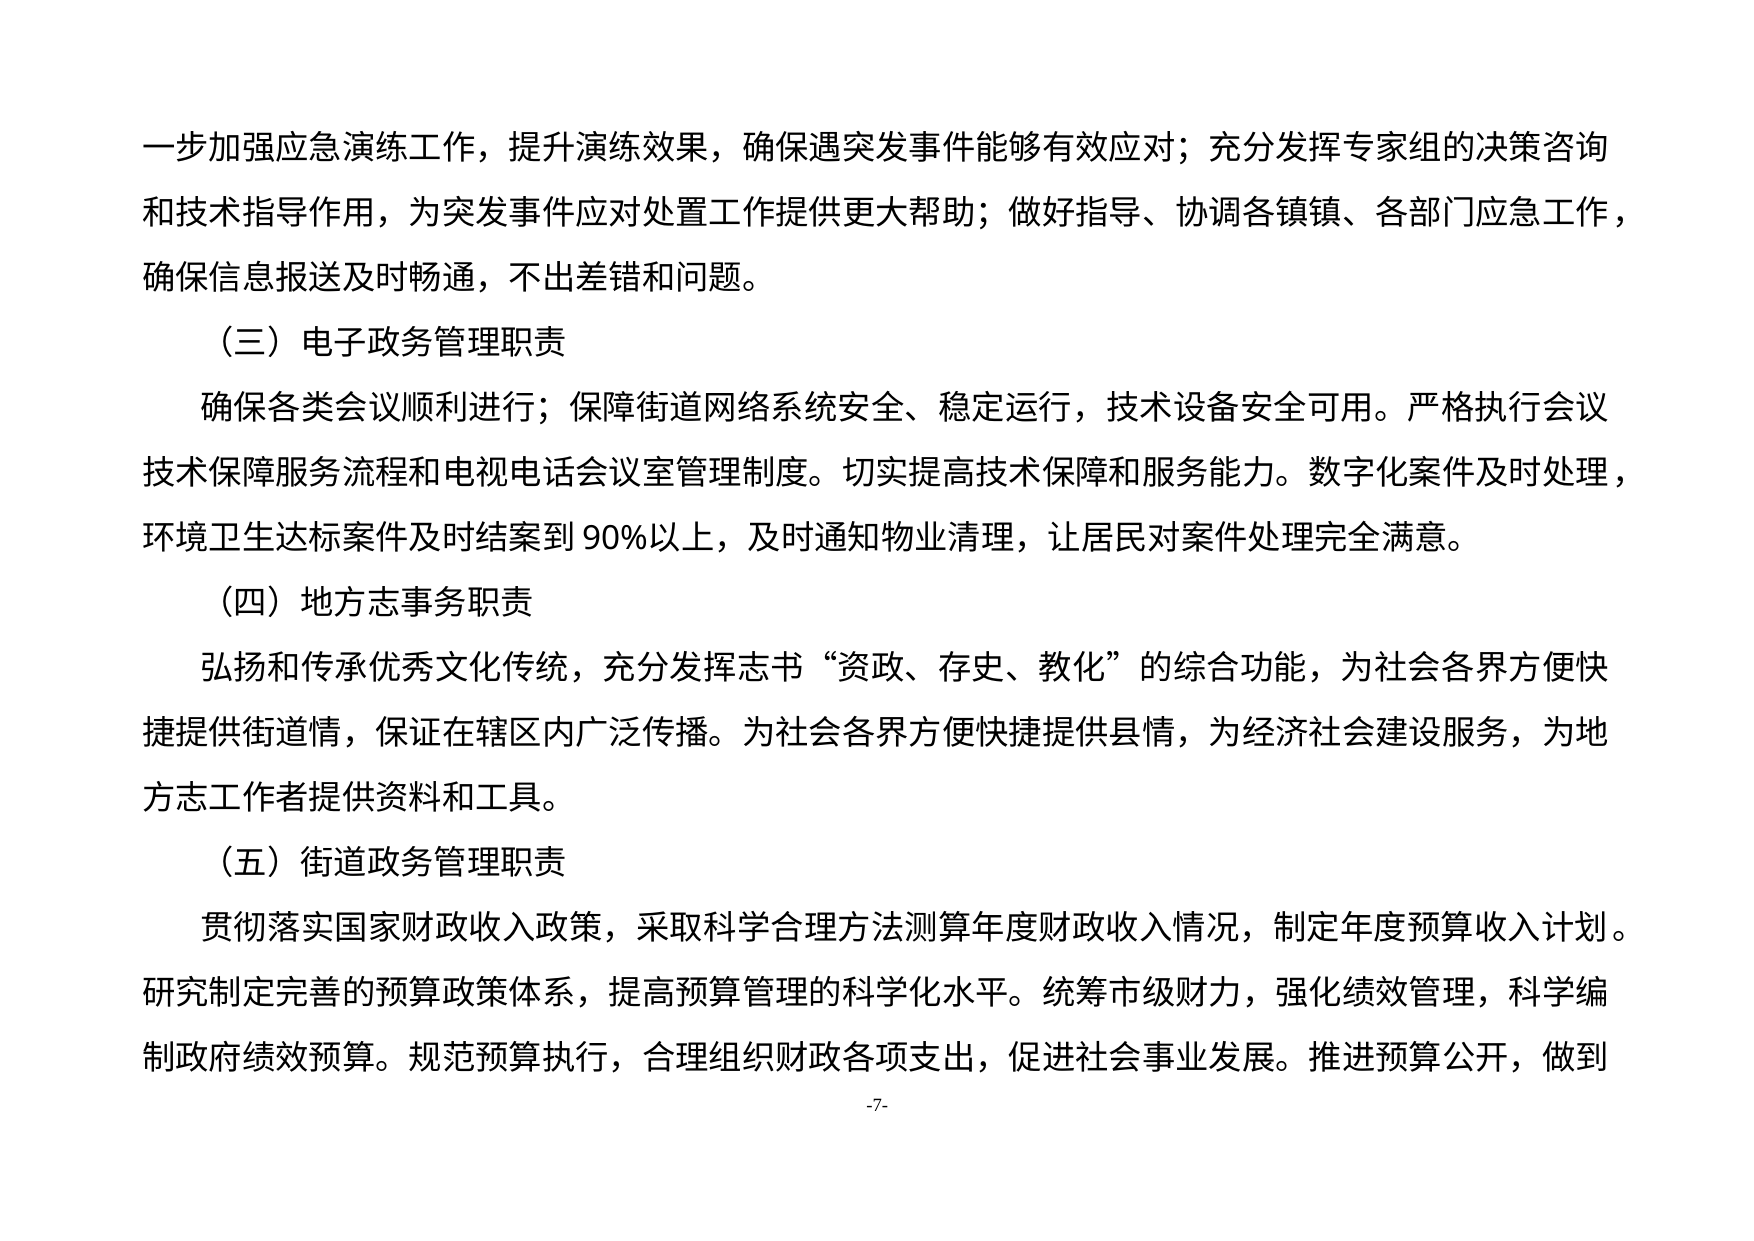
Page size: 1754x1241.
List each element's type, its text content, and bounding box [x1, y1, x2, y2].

text （四）地方志事务职责 [142, 567, 1612, 632]
text （三）电子政务管理职责 [142, 307, 1612, 372]
text （五）街道政务管理职责 [142, 827, 1612, 892]
text 弘扬和传承优秀文化传统，充分发挥志书“资政、存史、教化”的综合功能，为社会各界方便快捷提供街道情，保证在辖区内广泛传播。为社会各界方便快捷提供县情，为经济社会建设服务，为地方志工作者提供资料和工具。 [142, 632, 1612, 827]
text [142, 112, 1612, 307]
text 确保各类会议顺利进行；保障街道网络系统安全、稳定运行，技术设备安全可用。严格执行会议技术保障服务流程和电视电话会议室管理制度。切实提高技术保障和服务能力。数字化案件及时处理，环境卫生达标案件及时结案到90%以上，及时通知物业清理，让居民对案件处理完全满意。 [142, 372, 1612, 567]
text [142, 892, 1612, 1087]
